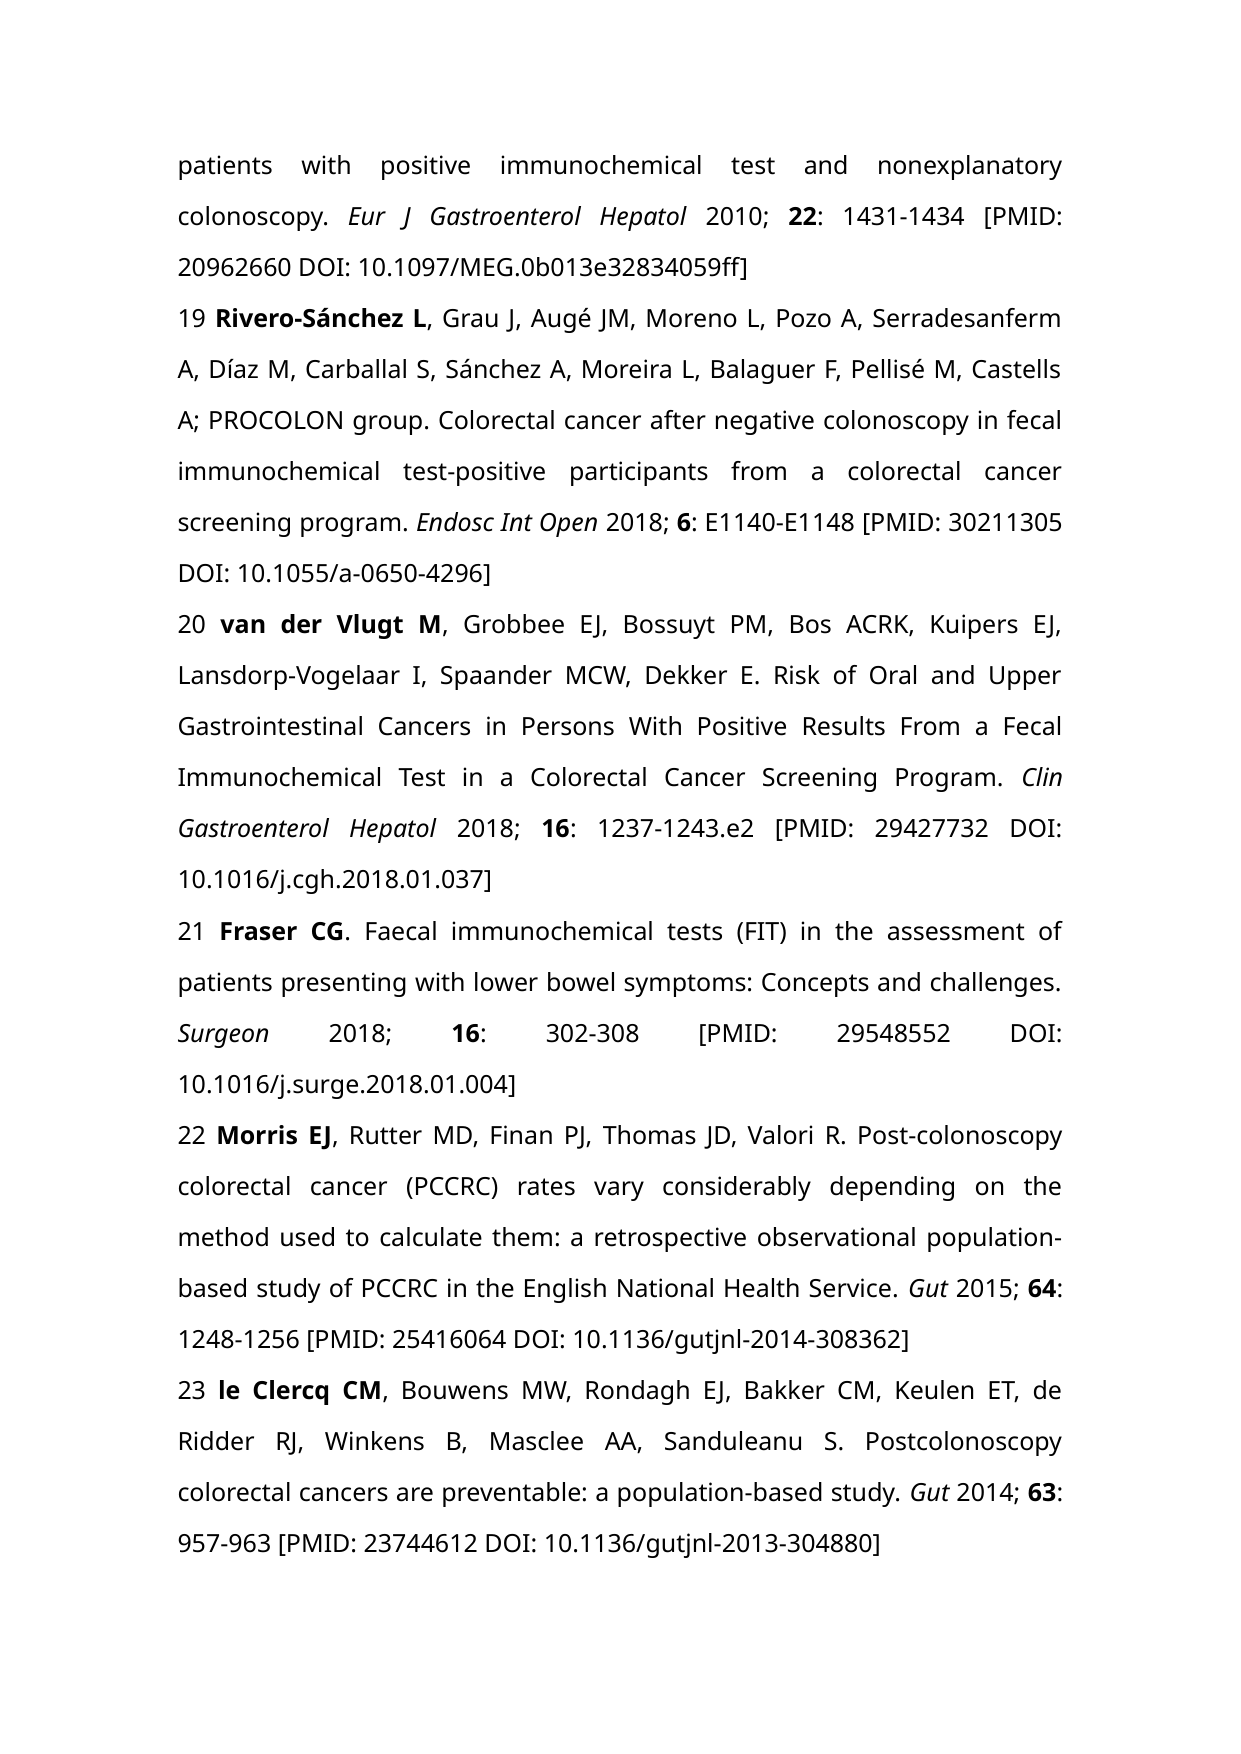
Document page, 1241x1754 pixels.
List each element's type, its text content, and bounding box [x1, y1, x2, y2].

text 20 van der Vlugt M, Grobbee EJ, Bossuyt PM, Bos ACRK, Kuipers EJ, Lansdorp-Vogelaar I, Spaander MCW, Dekker E. Risk of Oral and Upper Gastrointestinal Cancers in Persons With Positive Results From a Fecal Immunochemical Test in a Colorectal Cancer Screening Program. Clin Gastroenterol Hepatol 2018; 16: 1237-1243.e2 [PMID: 29427732 DOI: 10.1016/j.cgh.2018.01.037] [177, 607, 1063, 896]
text 23 le Clercq CM, Bouwens MW, Rondagh EJ, Bakker CM, Keulen ET, de Ridder RJ, Winkens B, Masclee AA, Sanduleanu S. Postcolonoscopy colorectal cancers are preventable: a population-based study. Gut 2014; 63: 957-963 [PMID: 23744612 DOI: 10.1136/gutjnl-2013-304880] [177, 1373, 1063, 1560]
text 19 Rivero-Sánchez L, Grau J, Augé JM, Moreno L, Pozo A, Serradesanferm A, Díaz M, Carballal S, Sánchez A, Moreira L, Balaguer F, Pellisé M, Castells A; PROCOLON group. Colorectal cancer after negative colonoscopy in fecal immunochemical test-positive participants from a colorectal cancer screening program. Endosc Int Open 2018; 6: E1140-E1148 [PMID: 30211305 DOI: 10.1055/a-0650-4296] [177, 301, 1063, 590]
text 22 Morris EJ, Rutter MD, Finan PJ, Thomas JD, Valori R. Post-colonoscopy colorectal cancer (PCCRC) rates vary considerably depending on the method used to calculate them: a retrospective observational population-based study of PCCRC in the English National Health Service. Gut 2015; 64: 1248-1256 [PMID: 25416064 DOI: 10.1136/gutjnl-2014-308362] [177, 1117, 1063, 1356]
text 21 Fraser CG. Faecal immunochemical tests (FIT) in the assessment of patients presenting with lower bowel symptoms: Concepts and challenges. Surgeon 2018; 16: 302-308 [PMID: 29548552 DOI: 10.1016/j.surge.2018.01.004] [177, 913, 1063, 1100]
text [177, 148, 1063, 284]
